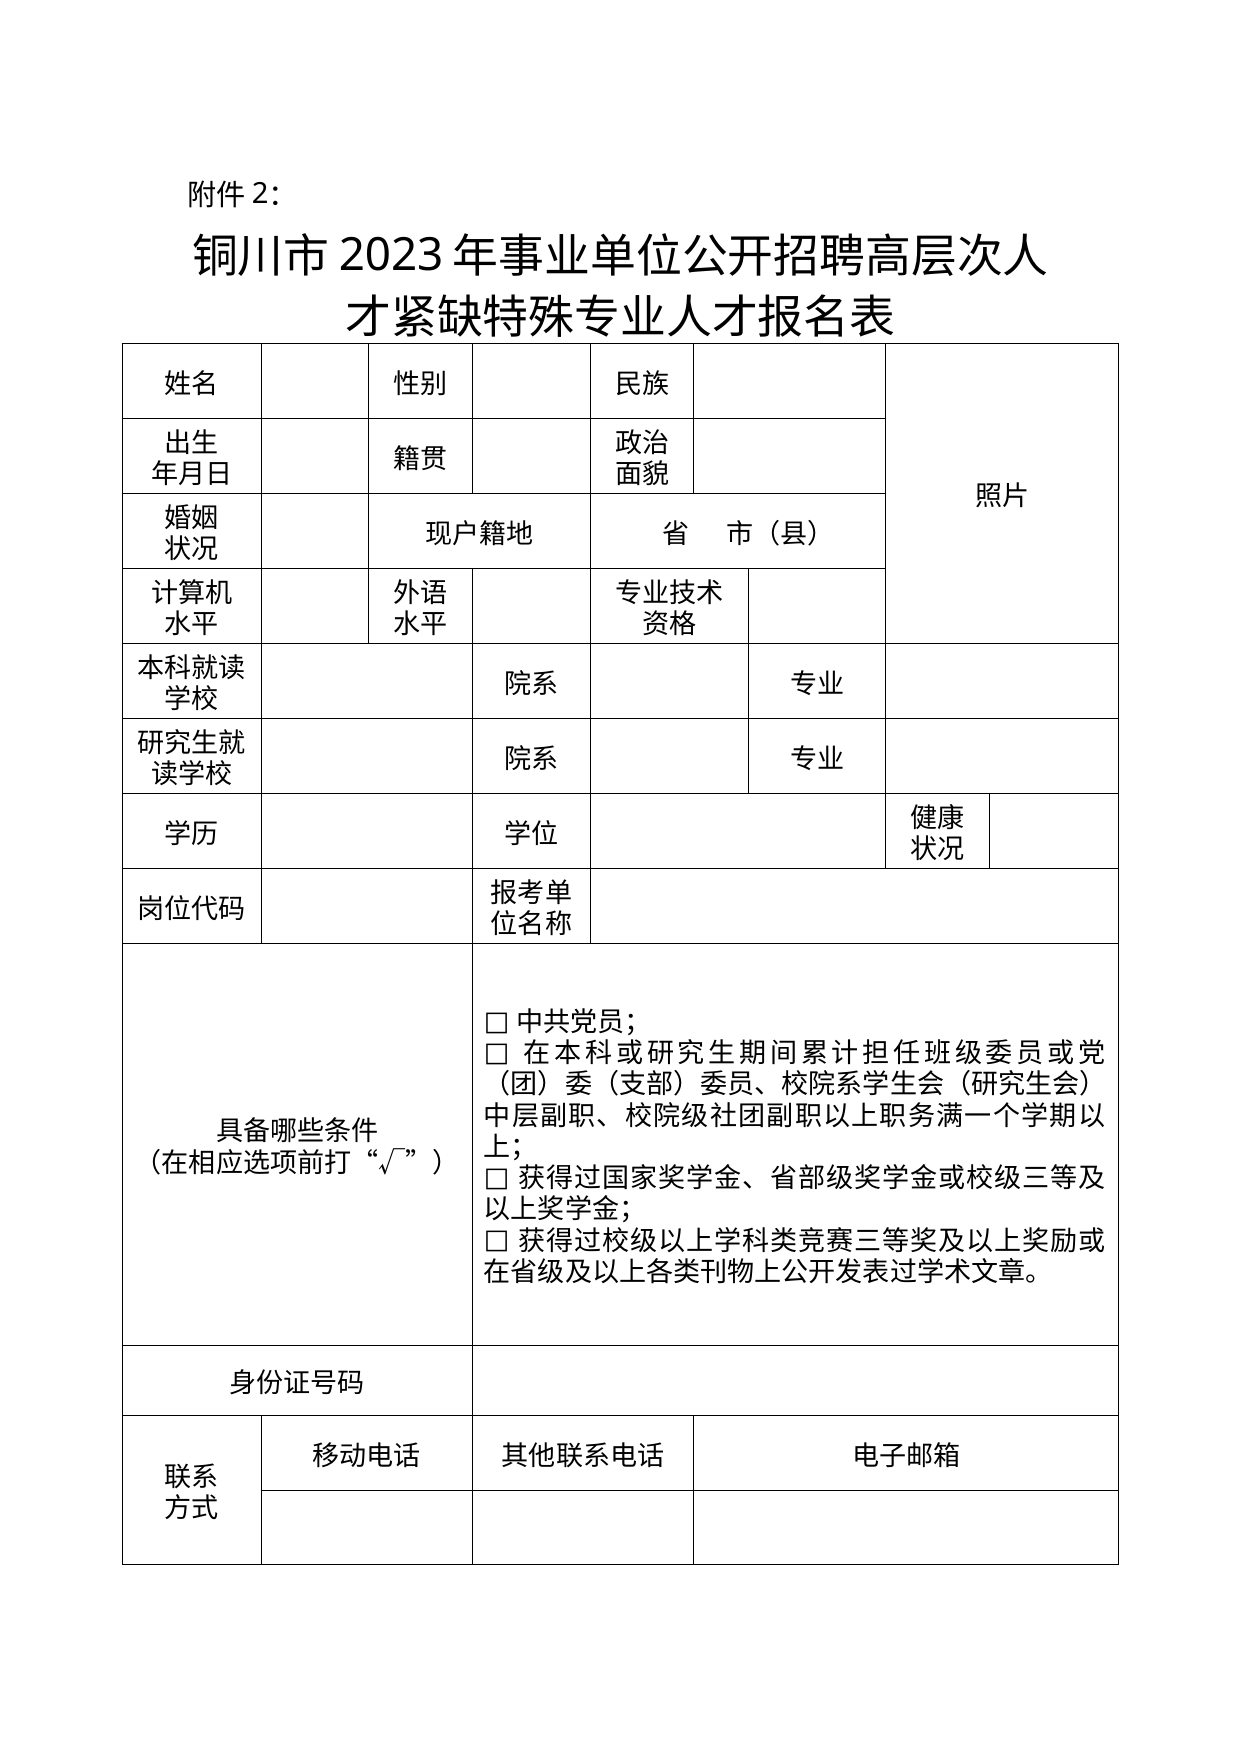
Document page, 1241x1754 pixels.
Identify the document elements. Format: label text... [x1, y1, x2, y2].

table_header [694, 344, 885, 418]
table_cell 政治 面貌 [591, 419, 693, 493]
table_cell 婚姻 状况 [123, 494, 261, 568]
table_cell 计算机 水平 [123, 569, 261, 643]
table_cell 外语 水平 [369, 569, 472, 643]
table_cell 其他联系电话 [473, 1416, 693, 1489]
table_cell 专业 [749, 644, 885, 718]
table_cell 电子邮箱 [694, 1416, 1118, 1489]
table_cell [591, 869, 1118, 943]
table_cell 岗位代码 [123, 869, 261, 943]
table_header 姓名 [123, 344, 261, 418]
table_cell 健康 状况 [886, 794, 989, 868]
table_cell [262, 719, 472, 793]
table_cell [694, 1491, 1118, 1564]
table_cell 省 市（县） [591, 494, 885, 568]
table_cell [591, 644, 748, 718]
table_cell [262, 869, 472, 943]
table_cell [473, 419, 590, 493]
table_cell 院系 [473, 644, 590, 718]
table_cell 具备哪些条件 （在相应选项前打“√”） [123, 944, 472, 1345]
table_cell [990, 794, 1118, 868]
table_header 民族 [591, 344, 693, 418]
table_header [262, 344, 368, 418]
table_cell 现户籍地 [369, 494, 590, 568]
table_cell [262, 494, 368, 568]
table_cell 出生 年月日 [123, 419, 261, 493]
table_cell [262, 419, 368, 493]
table_cell 学位 [473, 794, 590, 868]
table_cell [886, 719, 1118, 793]
table_cell [591, 794, 885, 868]
table_cell 移动电话 [262, 1416, 472, 1489]
table_cell 专业 [749, 719, 885, 793]
table_cell [262, 1491, 472, 1564]
table_cell □ 中共党员； □ 在本科或研究生期间累计担任班级委员或党（团）委（支部）委员、校院系学生会（研究生会）中层副职、校院级社团副职以上职务满一个学期以上； □ 获得过国家奖学金、省部级奖学金或校级三等及以上奖学金； □ 获得过校级以上学科类竞赛三等奖及以上奖励或在省级及以上各类刊物上公开发表过学术文章。 [473, 944, 1118, 1345]
table_cell [473, 1491, 693, 1564]
table_cell [473, 569, 590, 643]
table_cell 身份证号码 [123, 1346, 472, 1415]
table_header [473, 344, 590, 418]
table_cell 联系 方式 [123, 1416, 261, 1564]
table_cell [591, 719, 748, 793]
table_cell 专业技术 资格 [591, 569, 748, 643]
table_cell [262, 644, 472, 718]
table_cell [886, 644, 1118, 718]
table_cell [694, 419, 885, 493]
table_header 照片 [886, 344, 1118, 643]
table_cell 籍贯 [369, 419, 472, 493]
table_cell 学历 [123, 794, 261, 868]
text 铜川市2023年事业单位公开招聘高层次人才紧缺特殊专业人才报名表 [187, 222, 1053, 343]
table_cell [749, 569, 885, 643]
table_cell [262, 569, 368, 643]
table_cell 报考单位名称 [473, 869, 590, 943]
table_cell 研究生就读学校 [123, 719, 261, 793]
table_cell [262, 794, 472, 868]
table_cell [473, 1346, 1118, 1415]
table_header 性别 [369, 344, 472, 418]
table_cell 本科就读学校 [123, 644, 261, 718]
text 附件2： [187, 162, 1053, 222]
table_cell 院系 [473, 719, 590, 793]
